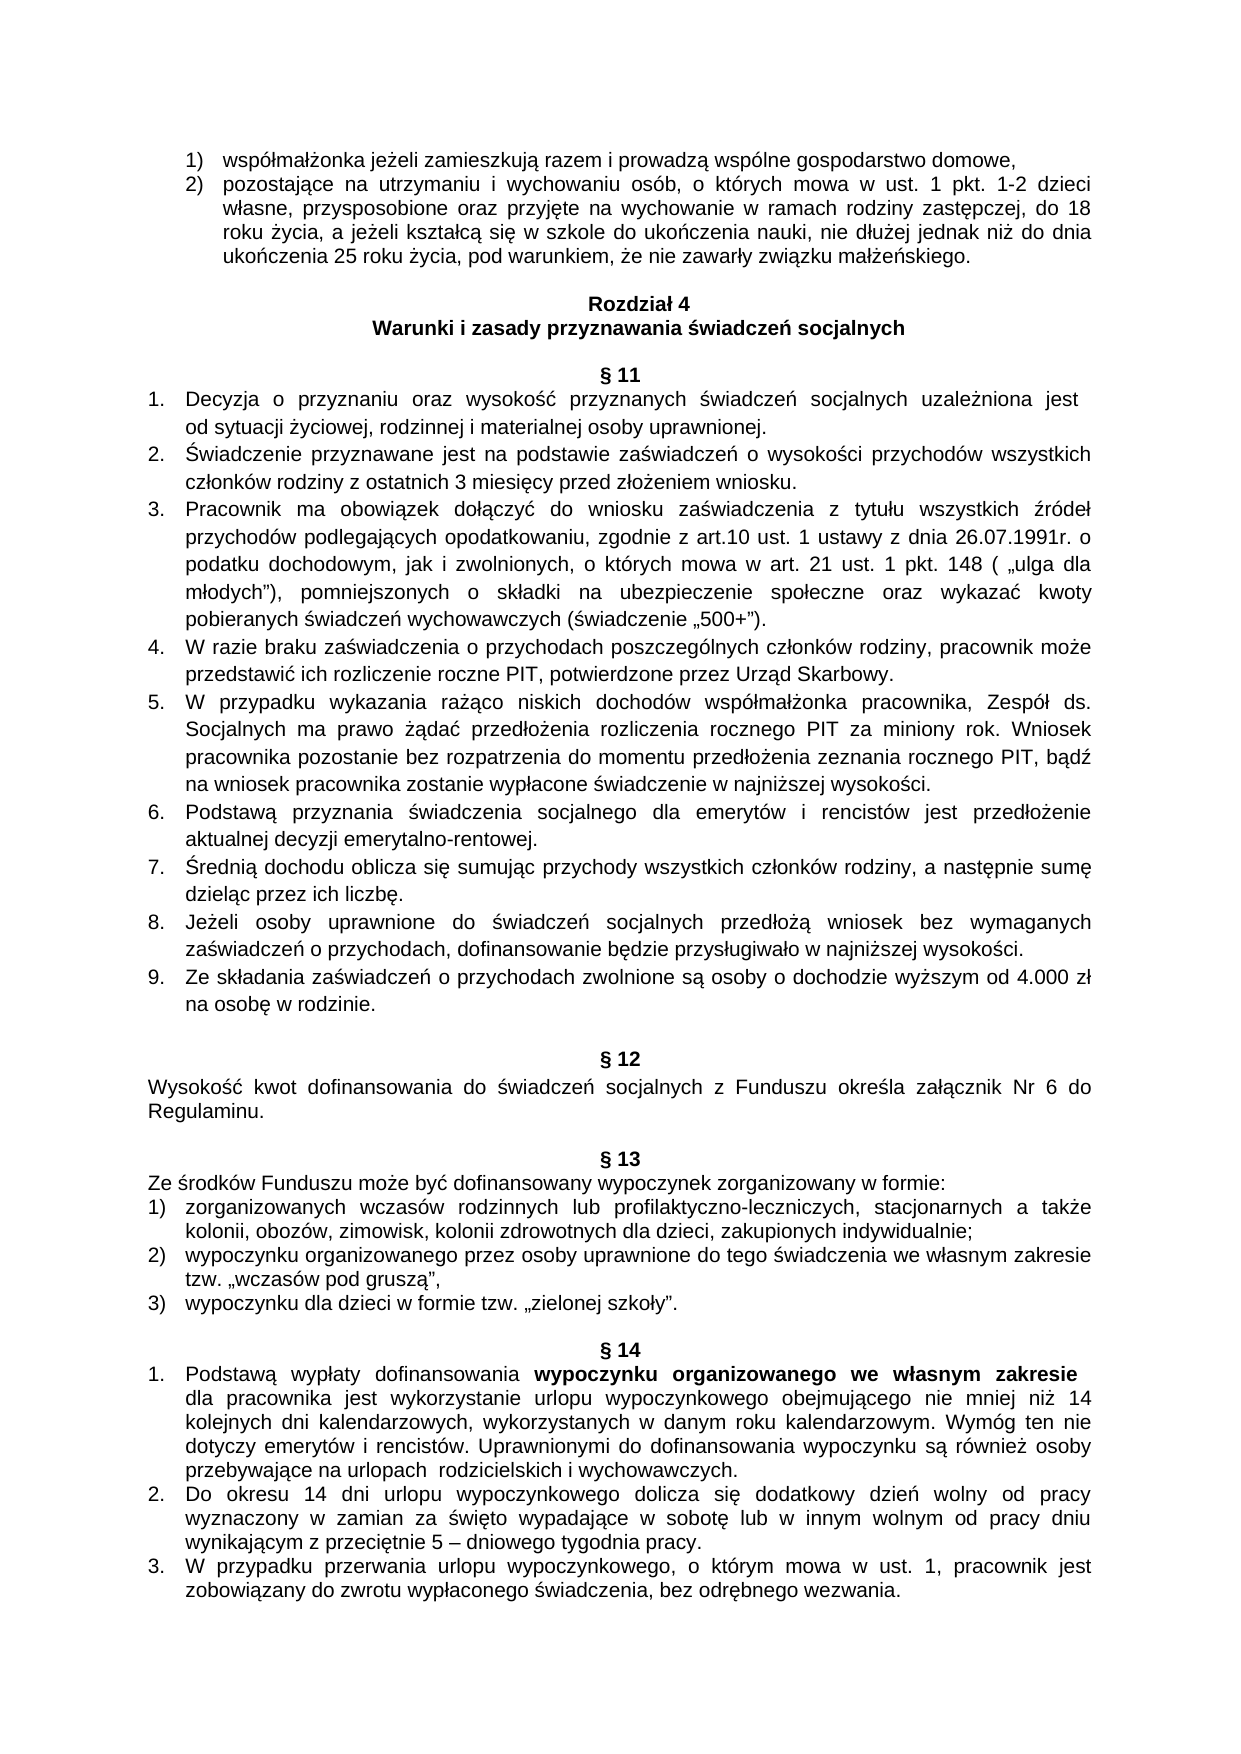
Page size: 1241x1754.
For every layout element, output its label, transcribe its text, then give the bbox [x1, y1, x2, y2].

list współmałżonka jeżeli zamieszkują razem i prowadzą wspólne gospodarstwo domowe, [185, 148, 1092, 172]
list Świadczenie przyznawane jest na podstawie zaświadczeń o wysokości przychodów wszystkich członków rodziny z ostatnich 3 miesięcy przed złożeniem wniosku. [148, 442, 1092, 494]
list W przypadku przerwania urlopu wypoczynkowego, o którym mowa w ust. 1, pracownik jest zobowiązany do zwrotu wypłaconego świadczenia, bez odrębnego wezwania. [148, 1554, 1092, 1602]
text § 11 [148, 363, 1092, 387]
list Ze składania zaświadczeń o przychodach zwolnione są osoby o dochodzie wyższym od 4.000 zł na osobę w rodzinie. [148, 965, 1092, 1016]
list Do okresu 14 dni urlopu wypoczynkowego dolicza się dodatkowy dzień wolny od pracy wyznaczony w zamian za święto wypadające w sobotę lub w innym wolnym od pracy dniu wynikającym z przeciętnie 5 – dniowego tygodnia pracy. [148, 1482, 1092, 1554]
text Ze środków Funduszu może być dofinansowany wypoczynek zorganizowany w formie: [148, 1171, 1092, 1194]
list zorganizowanych wczasów rodzinnych lub profilaktyczno-leczniczych, stacjonarnych a także kolonii, obozów, zimowisk, kolonii zdrowotnych dla dzieci, zakupionych indywidualnie; [148, 1194, 1092, 1242]
list W razie braku zaświadczenia o przychodach poszczególnych członków rodziny, pracownik może przedstawić ich rozliczenie roczne PIT, potwierdzone przez Urząd Skarbowy. [148, 635, 1092, 686]
text § 14 [148, 1338, 1092, 1362]
list Pracownik ma obowiązek dołączyć do wniosku zaświadczenia z tytułu wszystkich źródeł przychodów podlegających opodatkowaniu, zgodnie z art.10 ust. 1 ustawy z dnia 26.07.1991r. o podatku dochodowym, jak i zwolnionych, o których mowa w art. 21 ust. 1 pkt. 148 ( „ulga dla młodych”), pomniejszonych o składki na ubezpieczenie społeczne oraz wykazać kwoty pobieranych świadczeń wychowawczych (świadczenie „500+”). [148, 497, 1092, 631]
list Jeżeli osoby uprawnione do świadczeń socjalnych przedłożą wniosek bez wymaganych zaświadczeń o przychodach, dofinansowanie będzie przysługiwało w najniższej wysokości. [148, 910, 1092, 961]
list wypoczynku dla dzieci w formie tzw. „zielonej szkoły”. [148, 1290, 1092, 1314]
list Decyzja o przyznaniu oraz wysokość przyznanych świadczeń socjalnych uzależniona jest od sytuacji życiowej, rodzinnej i materialnej osoby uprawnionej. [148, 387, 1092, 439]
list Rozdział 4 [185, 291, 1092, 315]
list Podstawą wypłaty dofinansowania wypoczynku organizowanego we własnym zakresie dla pracownika jest wykorzystanie urlopu wypoczynkowego obejmującego nie mniej niż 14 kolejnych dni kalendarzowych, wykorzystanych w danym roku kalendarzowym. Wymóg ten nie dotyczy emerytów i rencistów. Uprawnionymi do dofinansowania wypoczynku są również osoby przebywające na urlopach rodzicielskich i wychowawczych. [148, 1362, 1092, 1482]
list pozostające na utrzymaniu i wychowaniu osób, o których mowa w ust. 1 pkt. 1-2 dzieci własne, przysposobione oraz przyjęte na wychowanie w ramach rodziny zastępczej, do 18 roku życia, a jeżeli kształcą się w szkole do ukończenia nauki, nie dłużej jednak niż do dnia ukończenia 25 roku życia, pod warunkiem, że nie zawarły związku małżeńskiego. [185, 172, 1092, 267]
text Wysokość kwot dofinansowania do świadczeń socjalnych z Funduszu określa załącznik Nr 6 do Regulaminu. [148, 1075, 1092, 1123]
list W przypadku wykazania rażąco niskich dochodów współmałżonka pracownika, Zespół ds. Socjalnych ma prawo żądać przedłożenia rozliczenia rocznego PIT za miniony rok. Wniosek pracownika pozostanie bez rozpatrzenia do momentu przedłożenia zeznania rocznego PIT, bądź na wniosek pracownika zostanie wypłacone świadczenie w najniższej wysokości. [148, 690, 1092, 796]
text § 12 [148, 1047, 1092, 1071]
list Warunki i zasady przyznawania świadczeń socjalnych [185, 315, 1092, 339]
list wypoczynku organizowanego przez osoby uprawnione do tego świadczenia we własnym zakresie tzw. „wczasów pod gruszą”, [148, 1242, 1092, 1290]
list Podstawą przyznania świadczenia socjalnego dla emerytów i rencistów jest przedłożenie aktualnej decyzji emerytalno-rentowej. [148, 800, 1092, 851]
list Średnią dochodu oblicza się sumując przychody wszystkich członków rodziny, a następnie sumę dzieląc przez ich liczbę. [148, 855, 1092, 906]
text § 13 [148, 1147, 1092, 1171]
